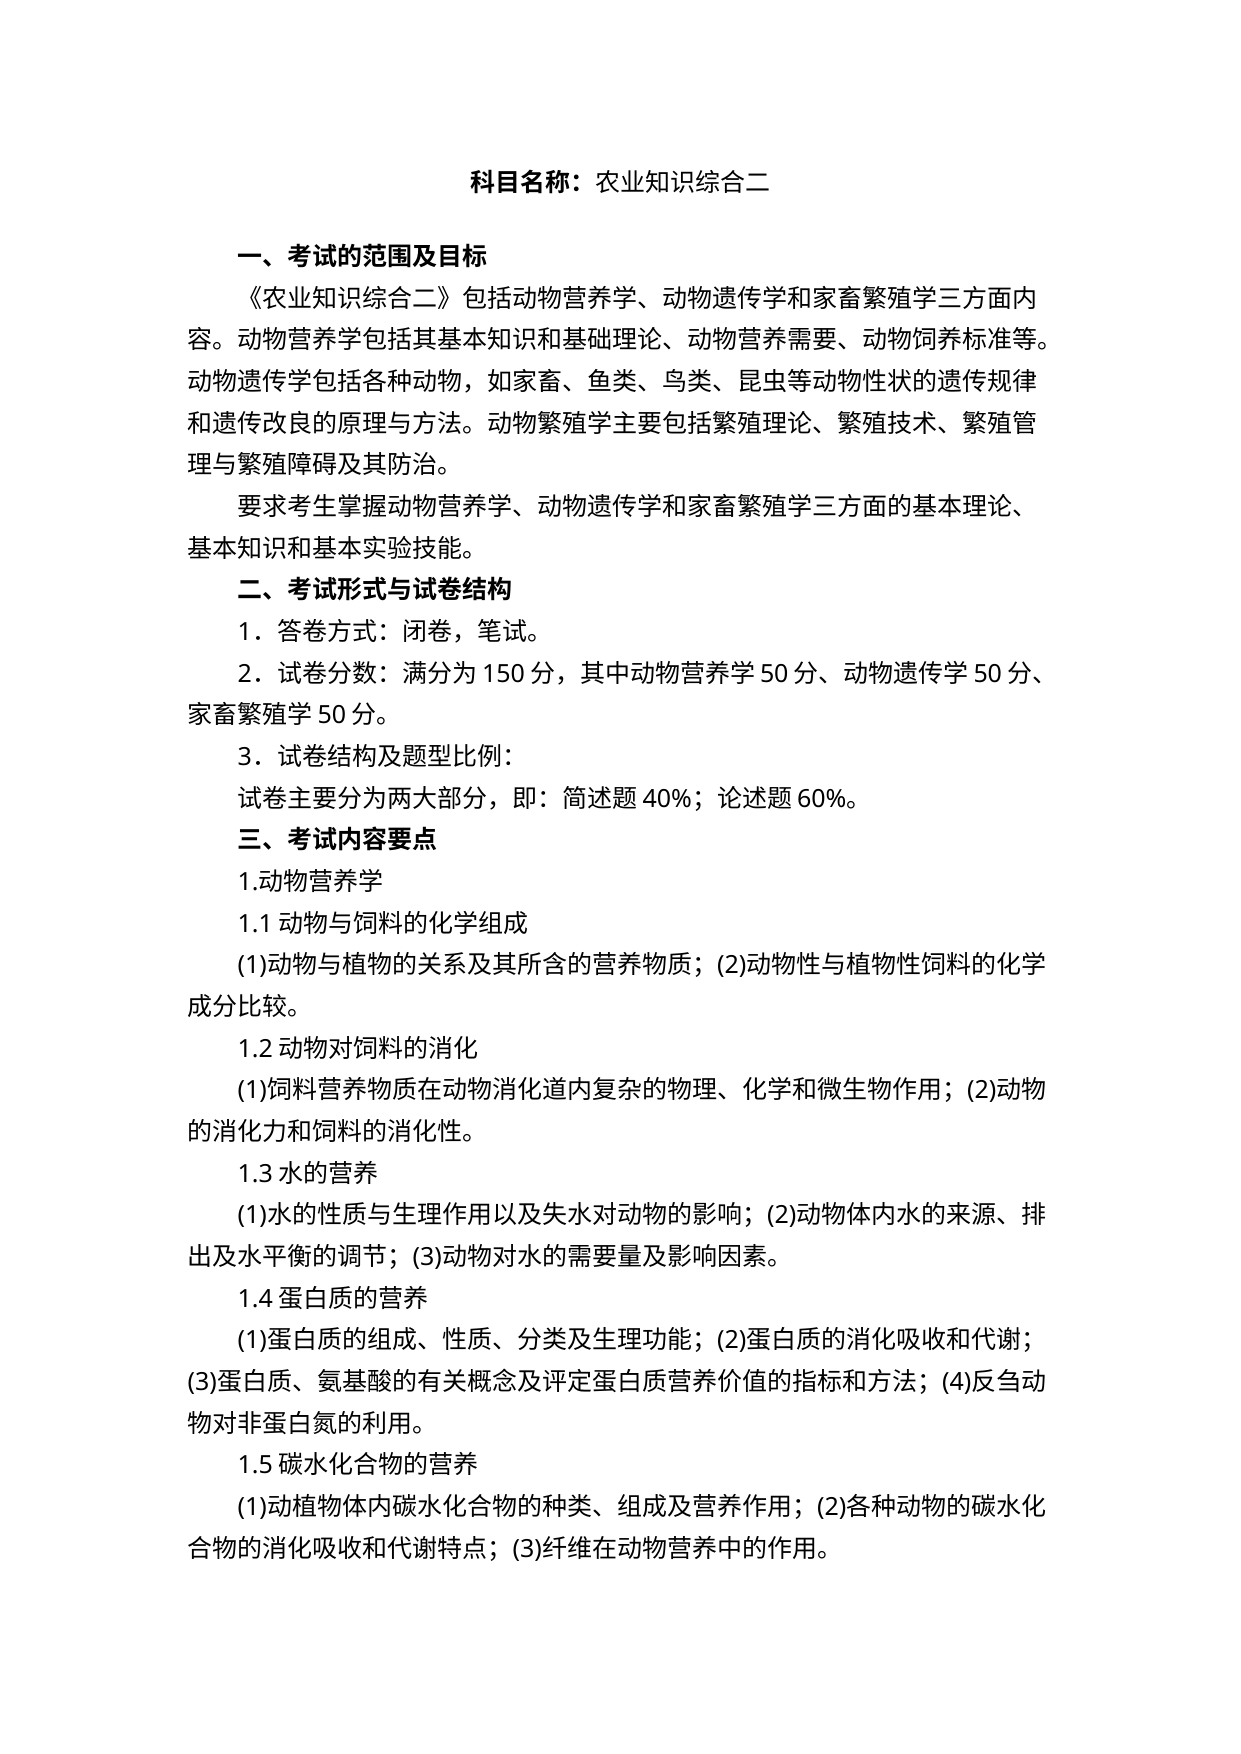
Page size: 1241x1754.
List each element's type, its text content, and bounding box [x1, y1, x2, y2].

text 要求考生掌握动物营养学、动物遗传学和家畜繁殖学三方面的基本理论、基本知识和基本实验技能。 [187, 482, 1053, 566]
text 科目名称：农业知识综合二 [187, 162, 1053, 198]
text 一、考试的范围及目标 [187, 232, 1053, 274]
text (1)饲料营养物质在动物消化道内复杂的物理、化学和微生物作用；(2)动物的消化力和饲料的消化性。 [187, 1066, 1053, 1149]
text 1.5碳水化合物的营养 [187, 1441, 1053, 1482]
text 1.2动物对饲料的消化 [187, 1024, 1053, 1066]
text 1．答卷方式：闭卷，笔试。 [187, 607, 1053, 649]
text 《农业知识综合二》包括动物营养学、动物遗传学和家畜繁殖学三方面内容。动物营养学包括其基本知识和基础理论、动物营养需要、动物饲养标准等。动物遗传学包括各种动物，如家畜、鱼类、鸟类、昆虫等动物性状的遗传规律和遗传改良的原理与方法。动物繁殖学主要包括繁殖理论、繁殖技术、繁殖管理与繁殖障碍及其防治。 [187, 274, 1053, 482]
text (1)蛋白质的组成、性质、分类及生理功能；(2)蛋白质的消化吸收和代谢；(3)蛋白质、氨基酸的有关概念及评定蛋白质营养价值的指标和方法；(4)反刍动物对非蛋白氮的利用。 [187, 1316, 1053, 1441]
text 1.1动物与饲料的化学组成 [187, 899, 1053, 941]
text (1)水的性质与生理作用以及失水对动物的影响；(2)动物体内水的来源、排出及水平衡的调节；(3)动物对水的需要量及影响因素。 [187, 1191, 1053, 1274]
text (1)动植物体内碳水化合物的种类、组成及营养作用；(2)各种动物的碳水化合物的消化吸收和代谢特点；(3)纤维在动物营养中的作用。 [187, 1482, 1053, 1566]
text 1.4蛋白质的营养 [187, 1274, 1053, 1316]
text 1.动物营养学 [187, 857, 1053, 899]
text 2．试卷分数：满分为150分，其中动物营养学50分、动物遗传学50分、家畜繁殖学50分。 [187, 649, 1053, 732]
text (1)动物与植物的关系及其所含的营养物质；(2)动物性与植物性饲料的化学成分比较。 [187, 941, 1053, 1024]
text 试卷主要分为两大部分，即：简述题40%；论述题60%。 [187, 774, 1053, 816]
text 二、考试形式与试卷结构 [187, 566, 1053, 607]
text 3．试卷结构及题型比例： [187, 732, 1053, 774]
text 1.3水的营养 [187, 1149, 1053, 1191]
text 三、考试内容要点 [187, 816, 1053, 857]
